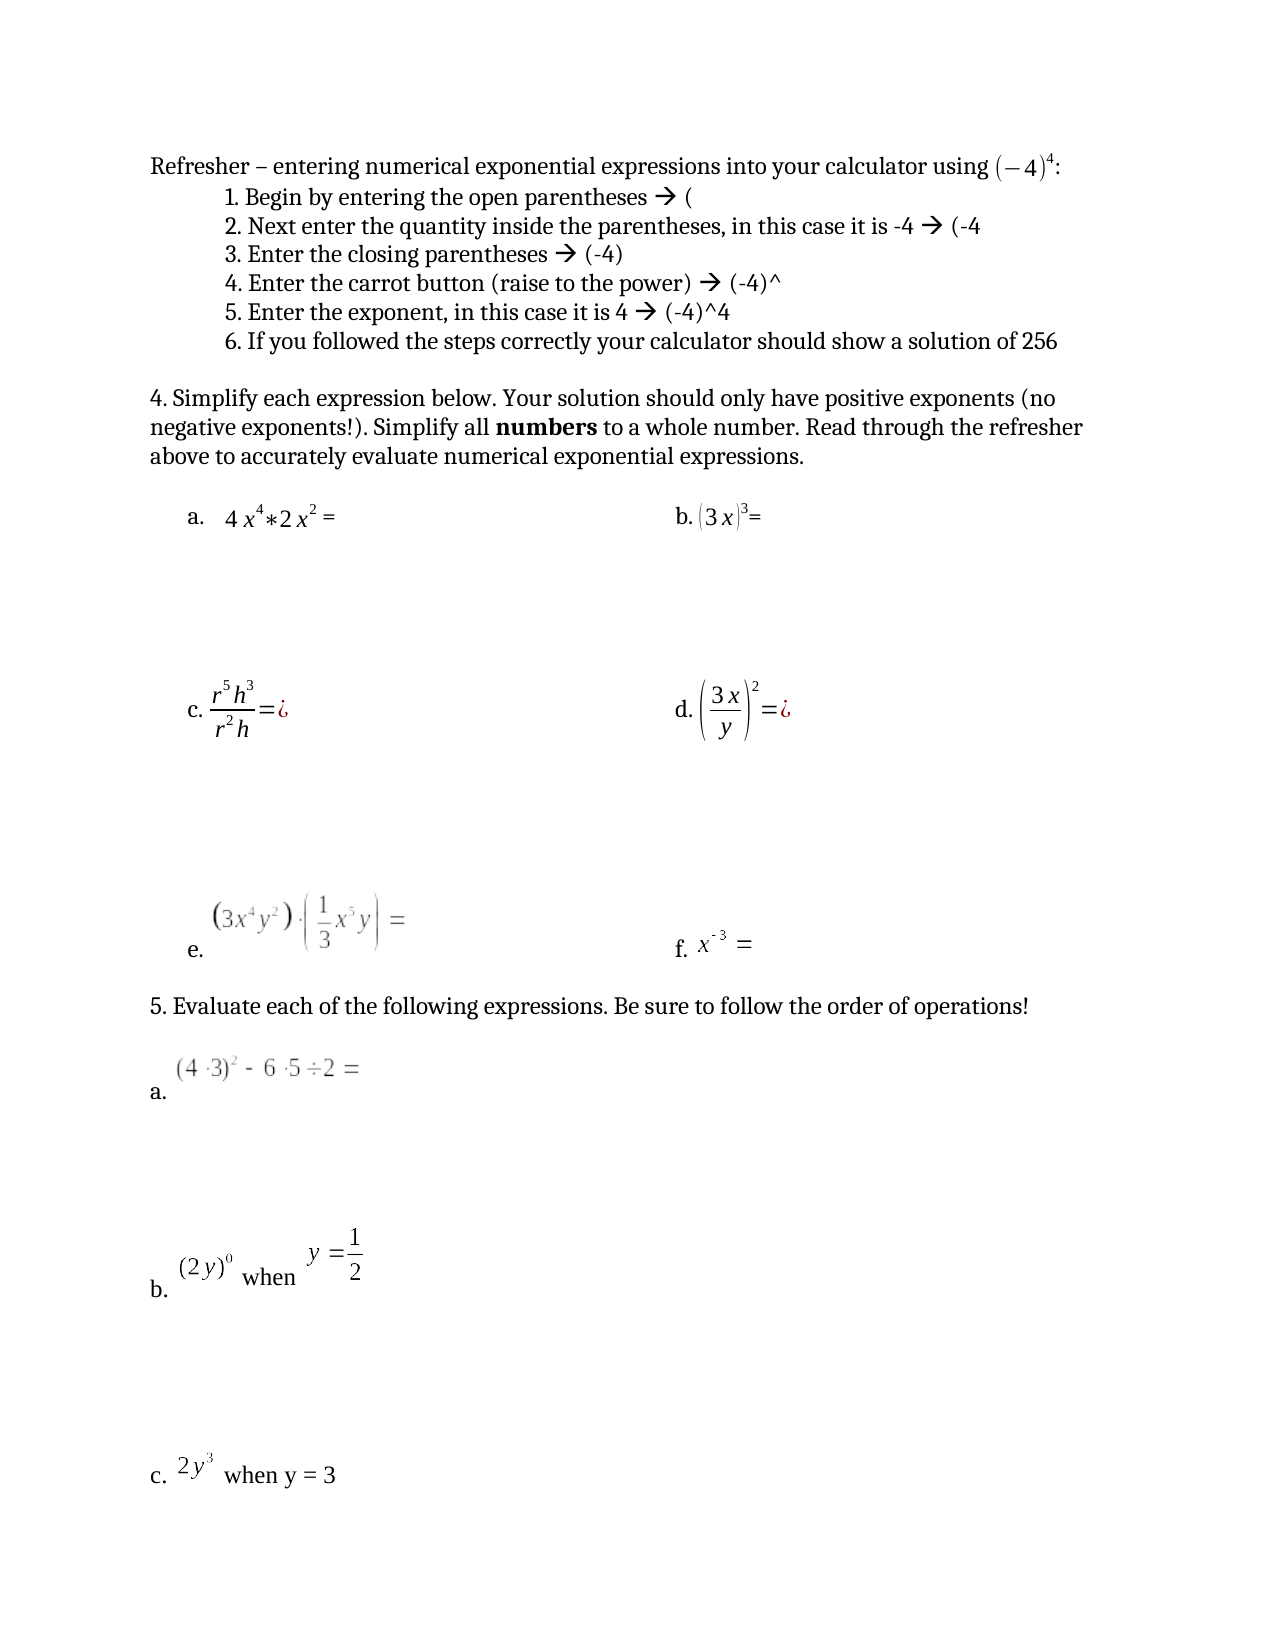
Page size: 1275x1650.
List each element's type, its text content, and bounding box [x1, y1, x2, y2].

text 6. If you followed the steps correctly your calculator should show a solution of 256 [150, 327, 1125, 355]
text a. [150, 1050, 1125, 1105]
text 5. Enter the exponent, in this case it is 4 (-4)^4 [150, 298, 1125, 327]
text c. d. [150, 677, 1125, 743]
text 5. Evaluate each of the following expressions. Be sure to follow the order of operations! [150, 992, 1125, 1021]
text e. f. [150, 886, 1125, 963]
text 3. Enter the closing parentheses (-4) [150, 240, 1125, 269]
text b. when [150, 1220, 1125, 1302]
text Refresher – entering numerical exponential expressions into your calculator using : [150, 150, 1125, 183]
text 4. Enter the carrot button (raise to the power) (-4)^ [150, 269, 1125, 298]
text 1. Begin by entering the open parentheses ( [150, 183, 1125, 212]
text c. when y = 3 [150, 1446, 1125, 1489]
text 2. Next enter the quantity inside the parentheses, in this case it is -4 (-4 [150, 212, 1125, 240]
list = b. = [187, 499, 1125, 533]
text 4. Simplify each expression below. Your solution should only have positive exponents (no negative exponents!). Simplify all numbers to a whole number. Read through the refresher above to accurately evaluate numerical exponential expressions. [150, 384, 1125, 470]
